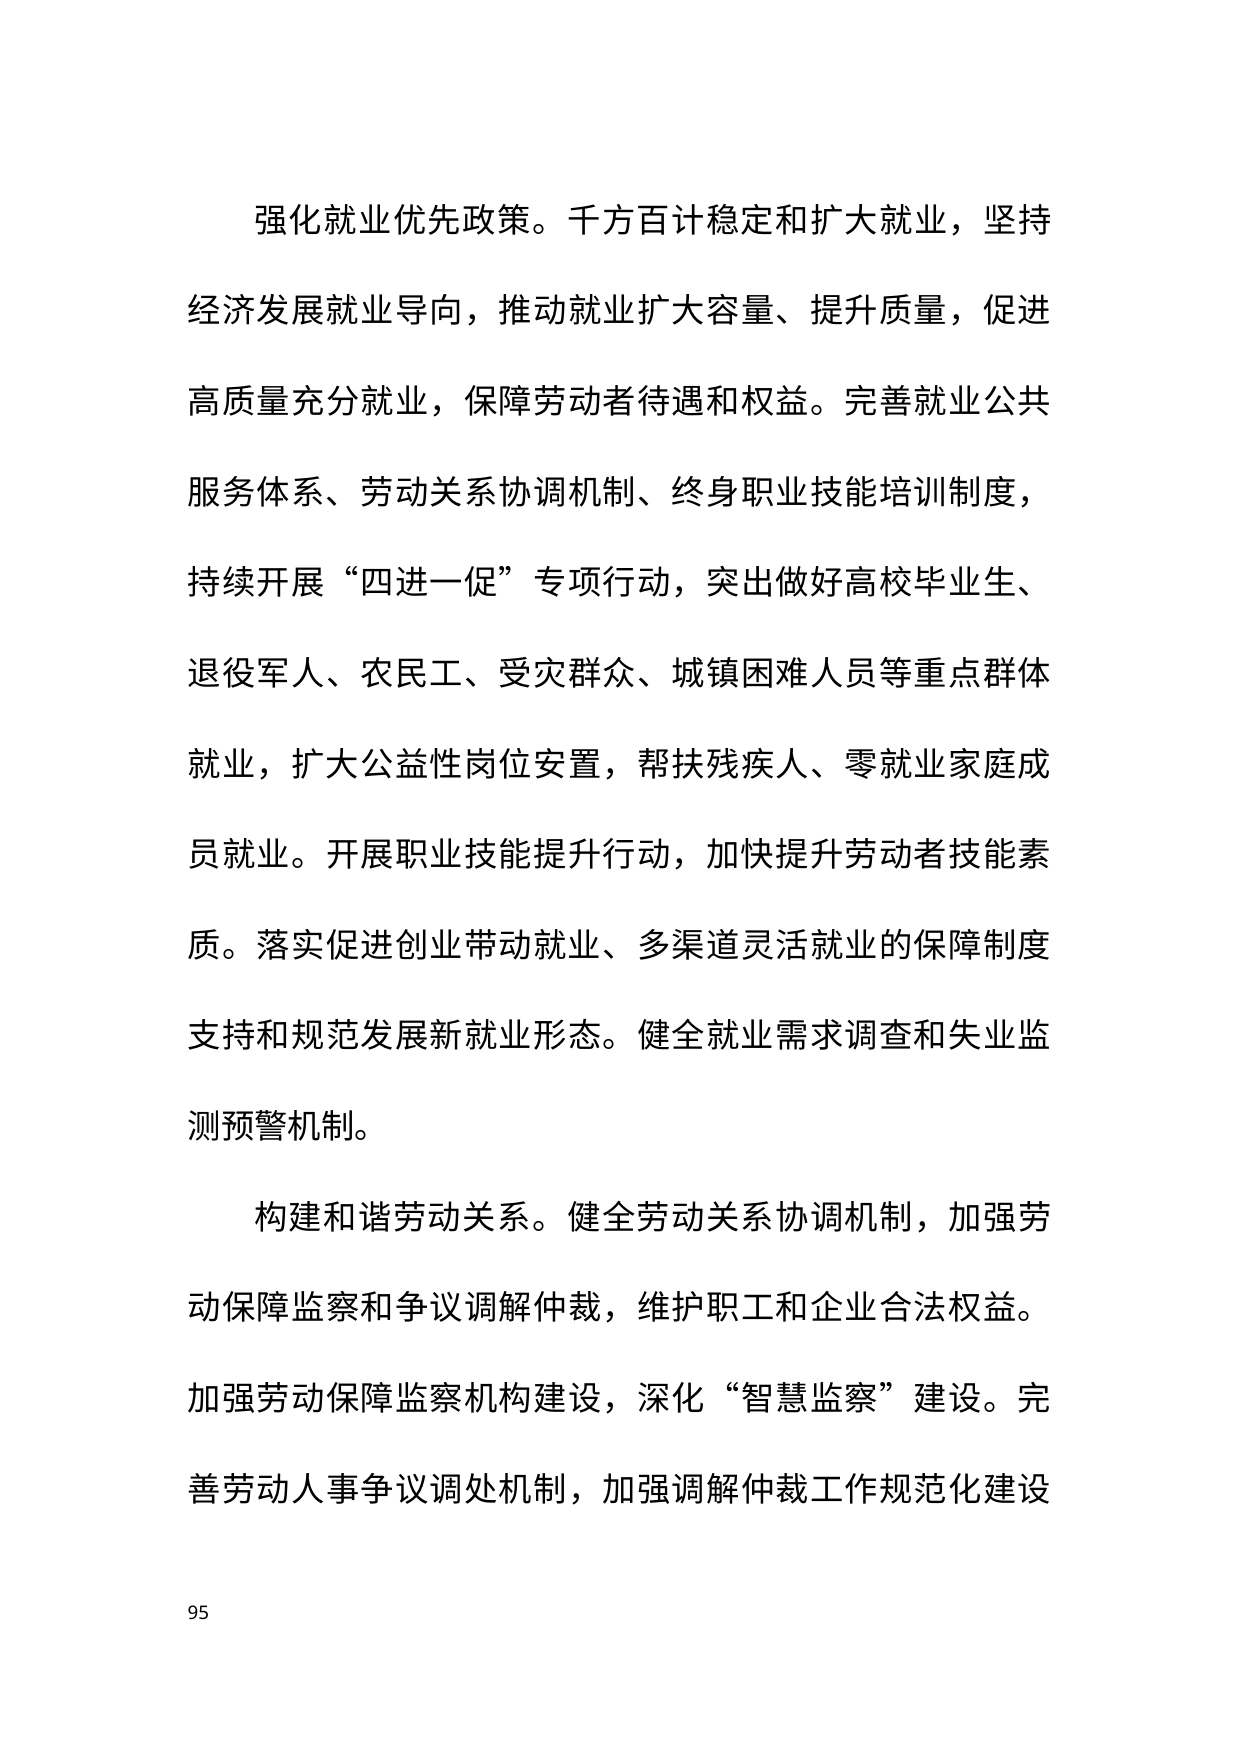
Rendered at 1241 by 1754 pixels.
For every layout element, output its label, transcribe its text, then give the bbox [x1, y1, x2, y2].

text 强化就业优先政策。千方百计稳定和扩大就业，坚持经济发展就业导向，推动就业扩大容量、提升质量，促进高质量充分就业，保障劳动者待遇和权益。完善就业公共服务体系、劳动关系协调机制、终身职业技能培训制度，持续开展“四进一促”专项行动，突出做好高校毕业生、退役军人、农民工、受灾群众、城镇困难人员等重点群体就业，扩大公益性岗位安置，帮扶残疾人、零就业家庭成员就业。开展职业技能提升行动，加快提升劳动者技能素质。落实促进创业带动就业、多渠道灵活就业的保障制度，支持和规范发展新就业形态。健全就业需求调查和失业监测预警机制。 [187, 172, 1053, 1169]
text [187, 1169, 1053, 1532]
